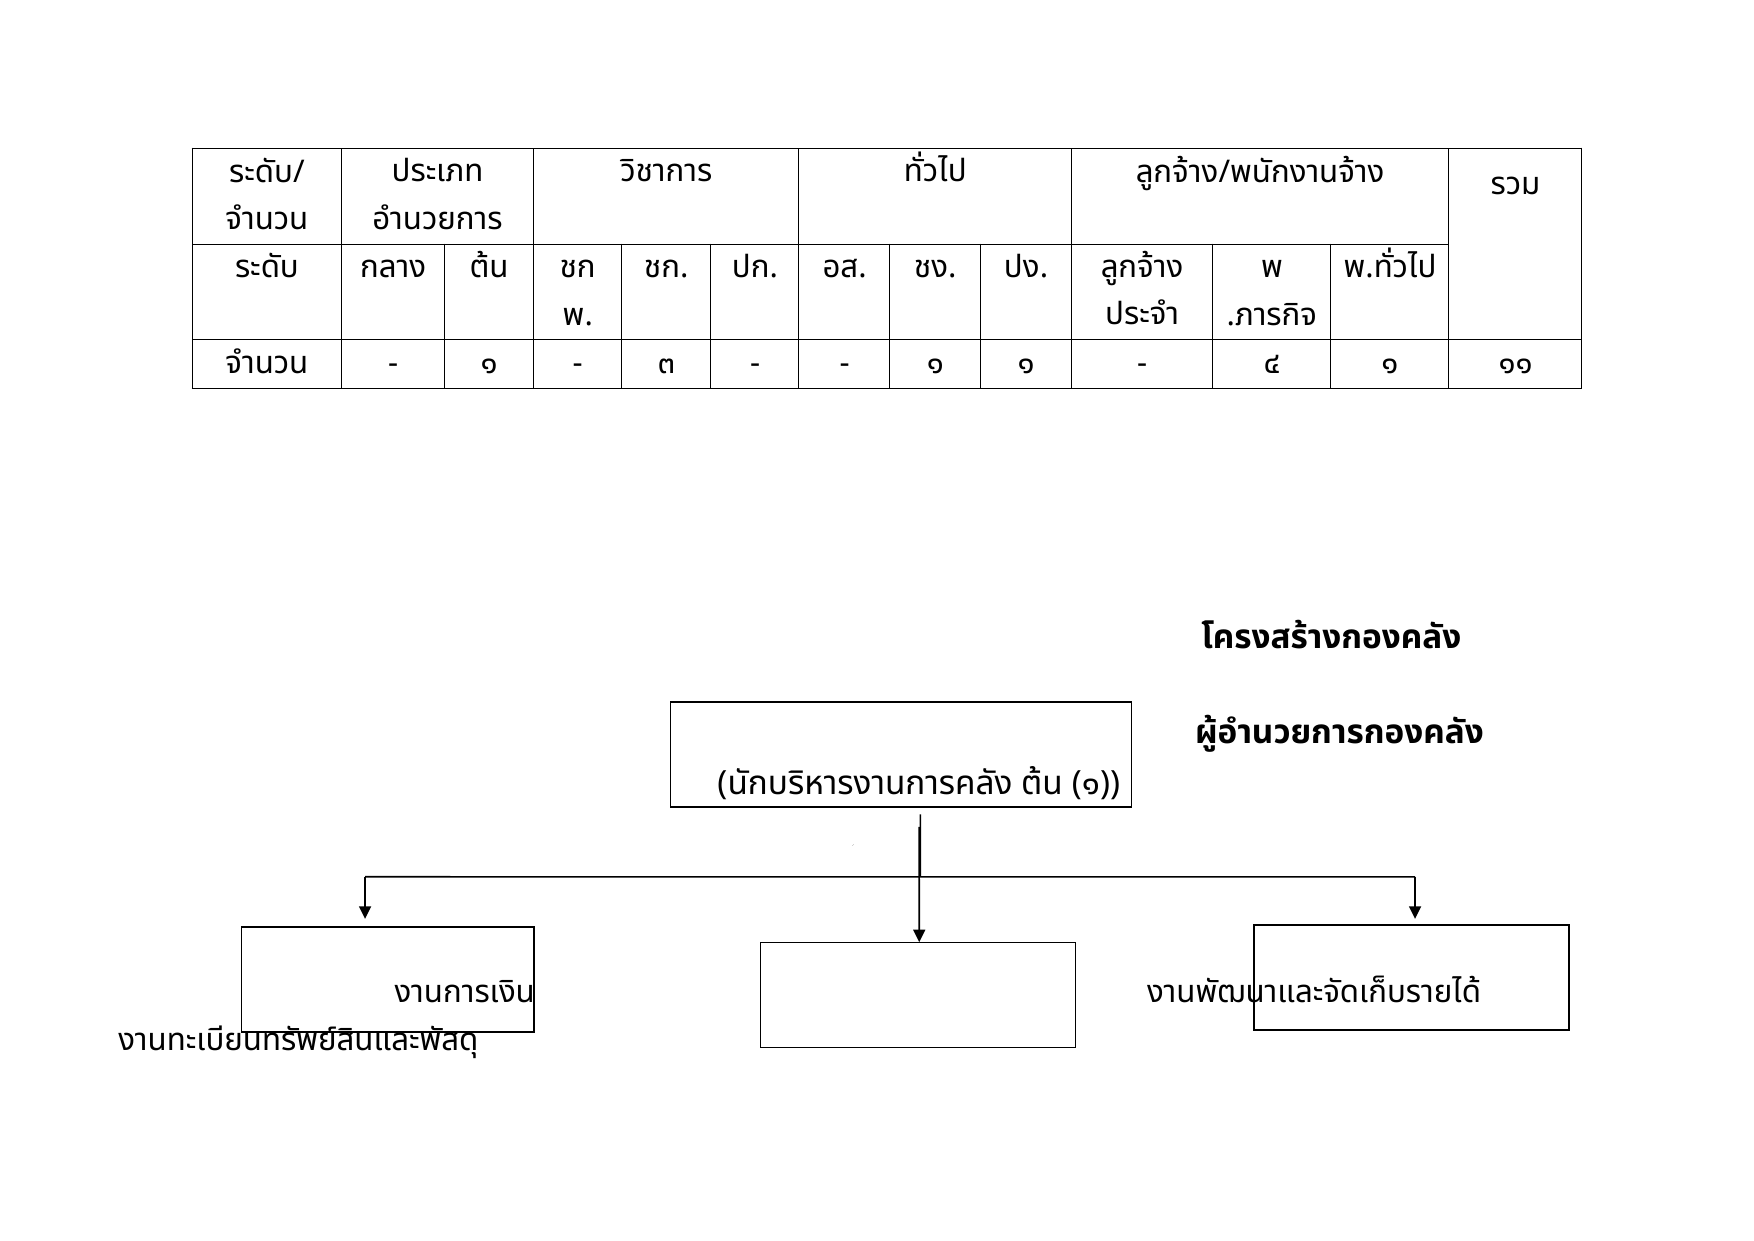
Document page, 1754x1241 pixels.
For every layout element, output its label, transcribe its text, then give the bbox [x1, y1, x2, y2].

table_cell กลาง [342, 245, 444, 339]
table_cell พ.ทั่วไป [1331, 245, 1448, 339]
table_cell - [711, 340, 798, 387]
table_cell ระดับ [193, 245, 341, 339]
table_header รวม [1449, 149, 1581, 339]
text (นักบริหารงานการคลัง ต้น (๑)) [118, 759, 1606, 809]
table_cell ๑ [890, 340, 980, 387]
table_cell ชง. [890, 245, 980, 339]
table_header วิชาการ [534, 149, 798, 243]
table_cell ๔ [1213, 340, 1330, 387]
table_cell ๑ [981, 340, 1071, 387]
text โครงสร้างกองคลัง [118, 613, 1606, 663]
table_cell จำนวน [193, 340, 341, 387]
table_header ประเภทอำนวยการ [342, 149, 533, 243]
table_cell ๑๑ [1449, 340, 1581, 387]
table_cell ปง. [981, 245, 1071, 339]
text ผู้อำนวยการกองคลัง [118, 708, 1606, 759]
text งานการเงิน งานพัฒนาและจัดเก็บรายได้ งานทะเบียนทรัพย์สินและพัสดุ [118, 969, 1606, 1064]
table_cell ต้น [445, 245, 533, 339]
table_header ทั่วไป [799, 149, 1071, 243]
table_cell ปก. [711, 245, 798, 339]
table_cell ลูกจ้างประจำ [1072, 245, 1212, 339]
table_cell - [799, 340, 889, 387]
table_cell - [342, 340, 444, 387]
table_cell ๓ [622, 340, 710, 387]
table_cell ๑ [1331, 340, 1448, 387]
table_cell พ.ภารกิจ [1213, 245, 1330, 339]
table_cell ชกพ. [534, 245, 621, 339]
table_cell อส. [799, 245, 889, 339]
table_cell - [1072, 340, 1212, 387]
table_cell ๑ [445, 340, 533, 387]
table_cell - [534, 340, 621, 387]
table_header ลูกจ้าง/พนักงานจ้าง [1072, 149, 1448, 243]
table_header ระดับ/จำนวน [193, 149, 341, 243]
table_cell ชก. [622, 245, 710, 339]
